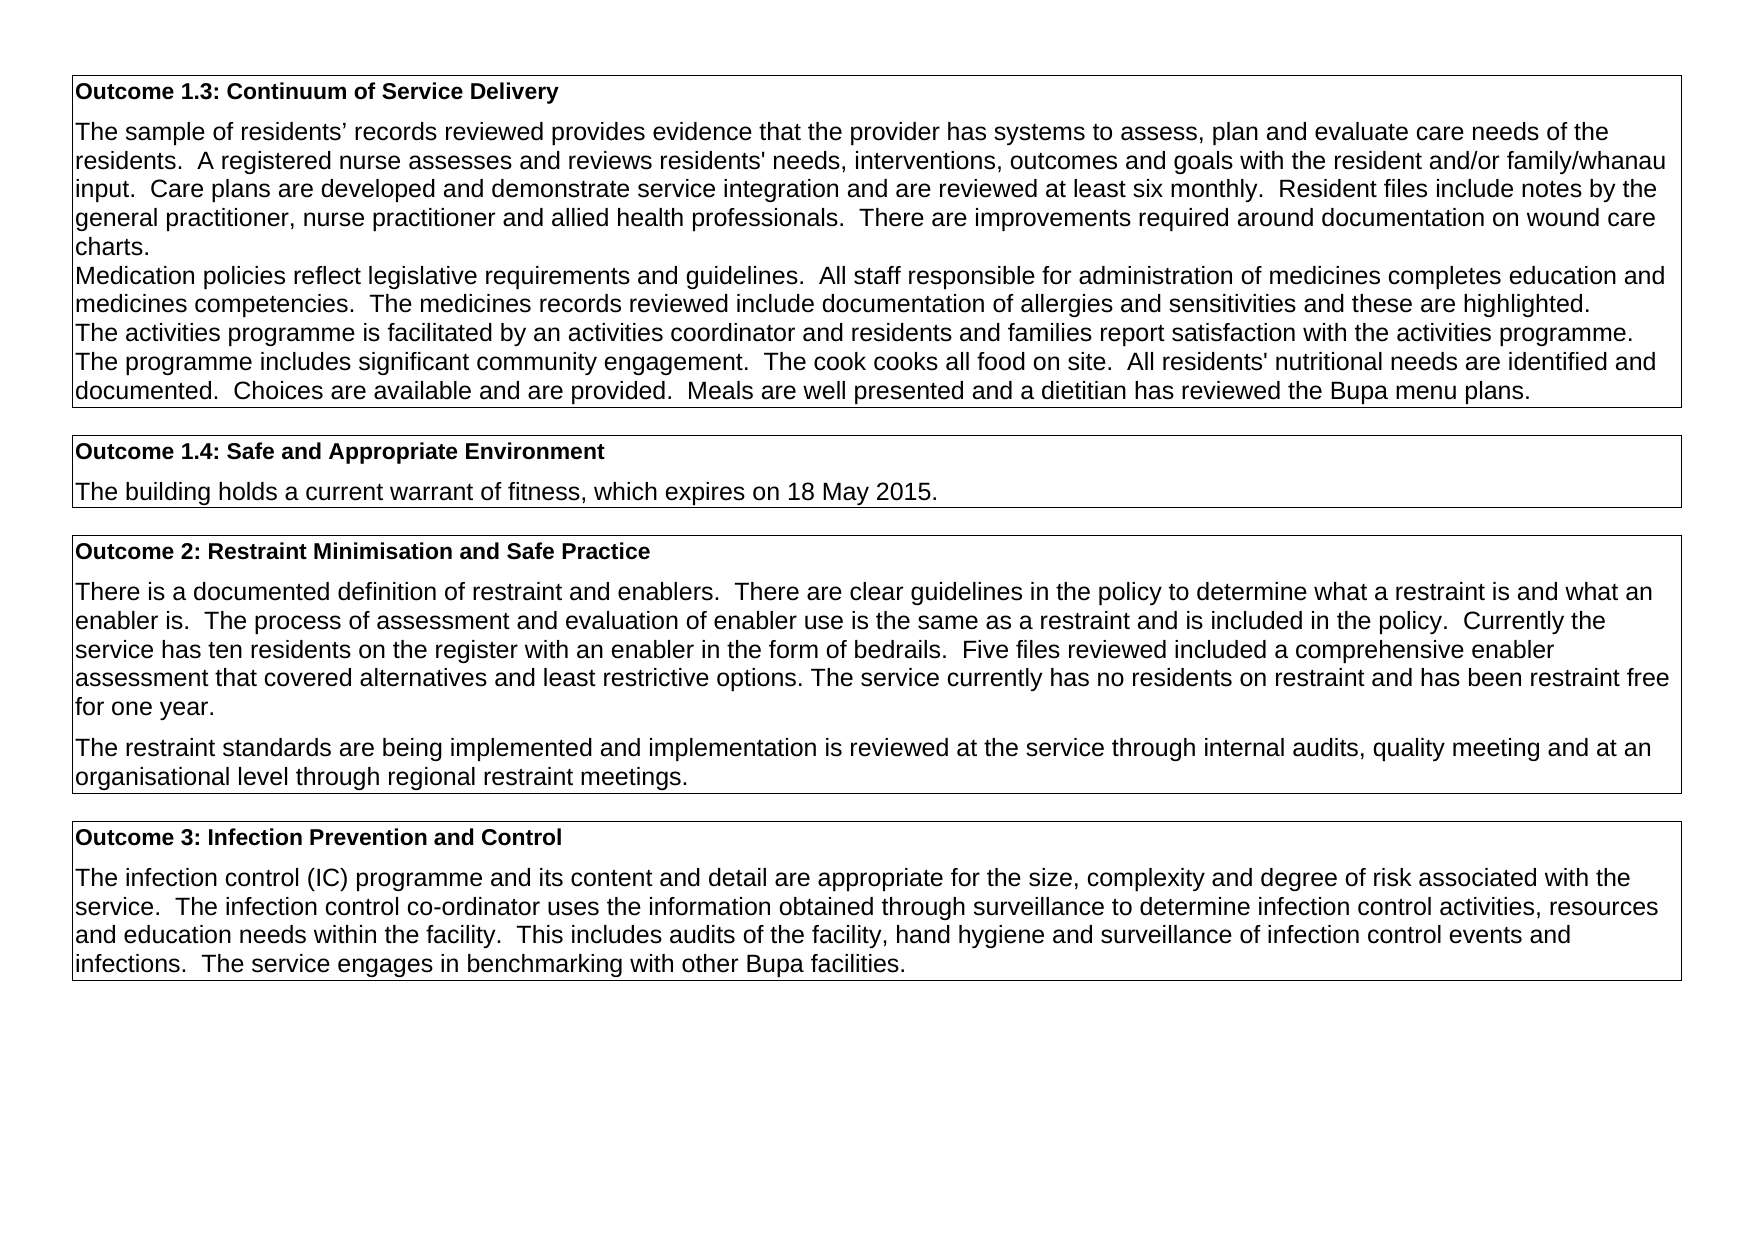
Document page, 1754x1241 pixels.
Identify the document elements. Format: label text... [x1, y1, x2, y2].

text There is a documented definition of restraint and enablers. There are clear guidelines in the policy to determine what a restraint is and what an enabler is. The process of assessment and evaluation of enabler use is the same as a restraint and is included in the policy. Currently the service has ten residents on the register with an enabler in the form of bedrails. Five files reviewed included a comprehensive enabler assessment that covered alternatives and least restrictive options. The service currently has no residents on restraint and has been restraint free for one year. [73, 574, 1681, 721]
text Outcome 2: Restraint Minimisation and Safe Practice [73, 536, 1681, 565]
text The building holds a current warrant of fitness, which expires on 18 May 2015. [73, 473, 1681, 507]
text The infection control (IC) programme and its content and detail are appropriate for the size, complexity and degree of risk associated with the service. The infection control co-ordinator uses the information obtained through surveillance to determine infection control activities, resources and education needs within the facility. This includes audits of the facility, hand hygiene and surveillance of infection control events and infections. The service engages in benchmarking with other Bupa facilities. [73, 860, 1681, 980]
text The restraint standards are being implemented and implementation is reviewed at the service through internal audits, quality meeting and at an organisational level through regional restraint meetings. [73, 730, 1681, 793]
text Outcome 1.4: Safe and Appropriate Environment [73, 436, 1681, 464]
text Outcome 1.3: Continuum of Service Delivery [73, 76, 1681, 104]
text Outcome 3: Infection Prevention and Control [73, 822, 1681, 850]
text The sample of residents’ records reviewed provides evidence that the provider has systems to assess, plan and evaluate care needs of the residents. A registered nurse assesses and reviews residents' needs, interventions, outcomes and goals with the resident and/or family/whanau input. Care plans are developed and demonstrate service integration and are reviewed at least six monthly. Resident files include notes by the general practitioner, nurse practitioner and allied health professionals. There are improvements required around documentation on wound care charts. Medication policies reflect legislative requirements and guidelines. All staff responsible for administration of medicines completes education and medicines competencies. The medicines records reviewed include documentation of allergies and sensitivities and these are highlighted. The activities programme is facilitated by an activities coordinator and residents and families report satisfaction with the activities programme. The programme includes significant community engagement. The cook cooks all food on site. All residents' nutritional needs are identified and documented. Choices are available and are provided. Meals are well presented and a dietitian has reviewed the Bupa menu plans. [73, 114, 1681, 407]
